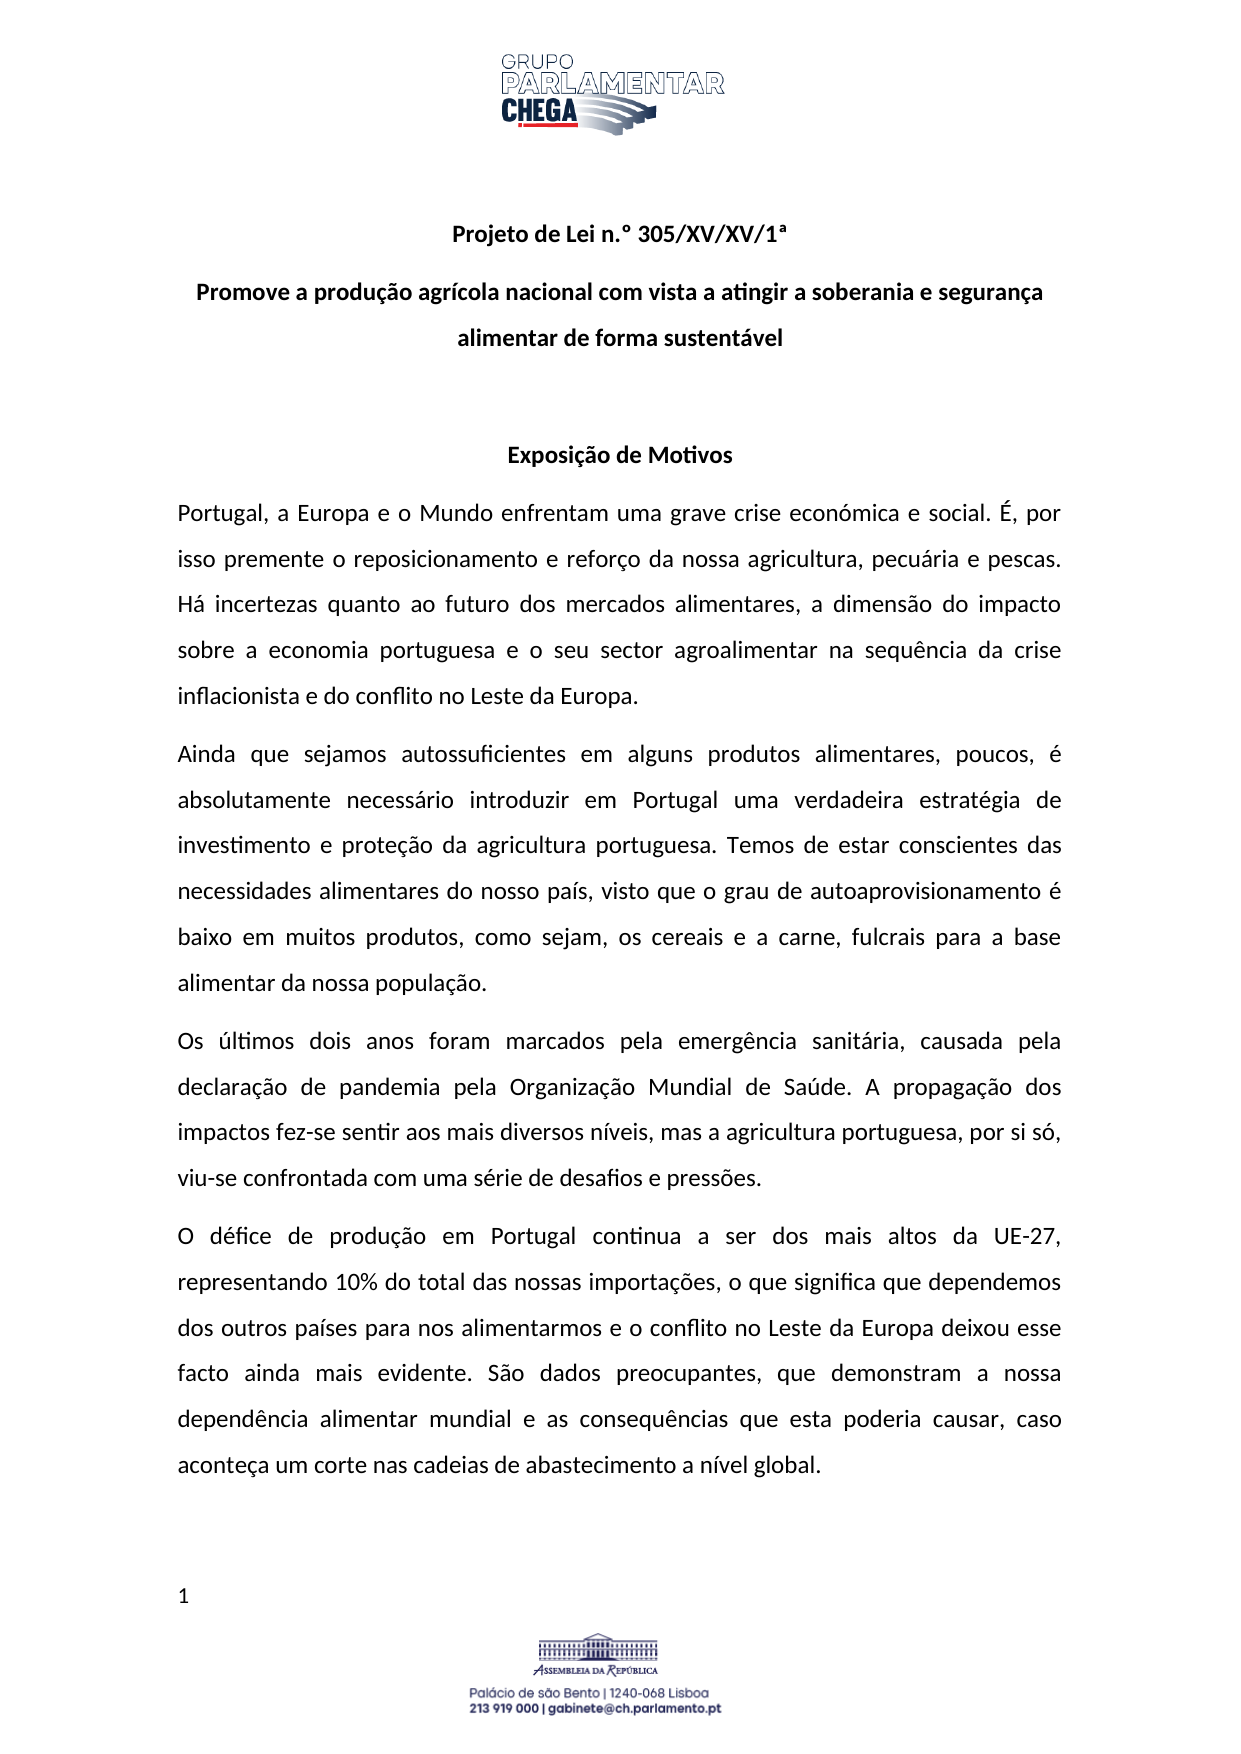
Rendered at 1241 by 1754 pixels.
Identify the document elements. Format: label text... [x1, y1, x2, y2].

picture [423, 1619, 762, 1729]
text Promove a produção agrícola nacional com vista a atingir a soberania e segurança alimentar de forma sustentável [177, 277, 1063, 353]
text Ainda que sejamos autossuficientes em alguns produtos alimentares, poucos, é absolutamente necessário introduzir em Portugal uma verdadeira estratégia de investimento e proteção da agricultura portuguesa. Temos de estar conscientes das necessidades alimentares do nosso país, visto que o grau de autoaprovisionamento é baixo em muitos produtos, como sejam, os cereais e a carne, fulcrais para a base alimentar da nossa população. [177, 738, 1063, 997]
text Os últimos dois anos foram marcados pela emergência sanitária, causada pela declaração de pandemia pela Organização Mundial de Saúde. A propagação dos impactos fez-se sentir aos mais diversos níveis, mas a agricultura portuguesa, por si só, viu-se confrontada com uma série de desafios e pressões. [177, 1025, 1063, 1193]
text Portugal, a Europa e o Mundo enfrentam uma grave crise económica e social. É, por isso premente o reposicionamento e reforço da nossa agricultura, pecuária e pescas. Há incertezas quanto ao futuro dos mercados alimentares, a dimensão do impacto sobre a economia portuguesa e o seu sector agroalimentar na sequência da crise inflacionista e do conflito no Leste da Europa. [177, 497, 1063, 710]
text Projeto de Lei n.º 305/XV/XV/1ª [177, 218, 1063, 249]
picture [473, 39, 752, 148]
text Exposição de Motivos [177, 439, 1063, 469]
text O défice de produção em Portugal continua a ser dos mais altos da UE-27, representando 10% do total das nossas importações, o que significa que dependemos dos outros países para nos alimentarmos e o conflito no Leste da Europa deixou esse facto ainda mais evidente. São dados preocupantes, que demonstram a nossa dependência alimentar mundial e as consequências que esta poderia causar, caso aconteça um corte nas cadeias de abastecimento a nível global. [177, 1220, 1063, 1479]
